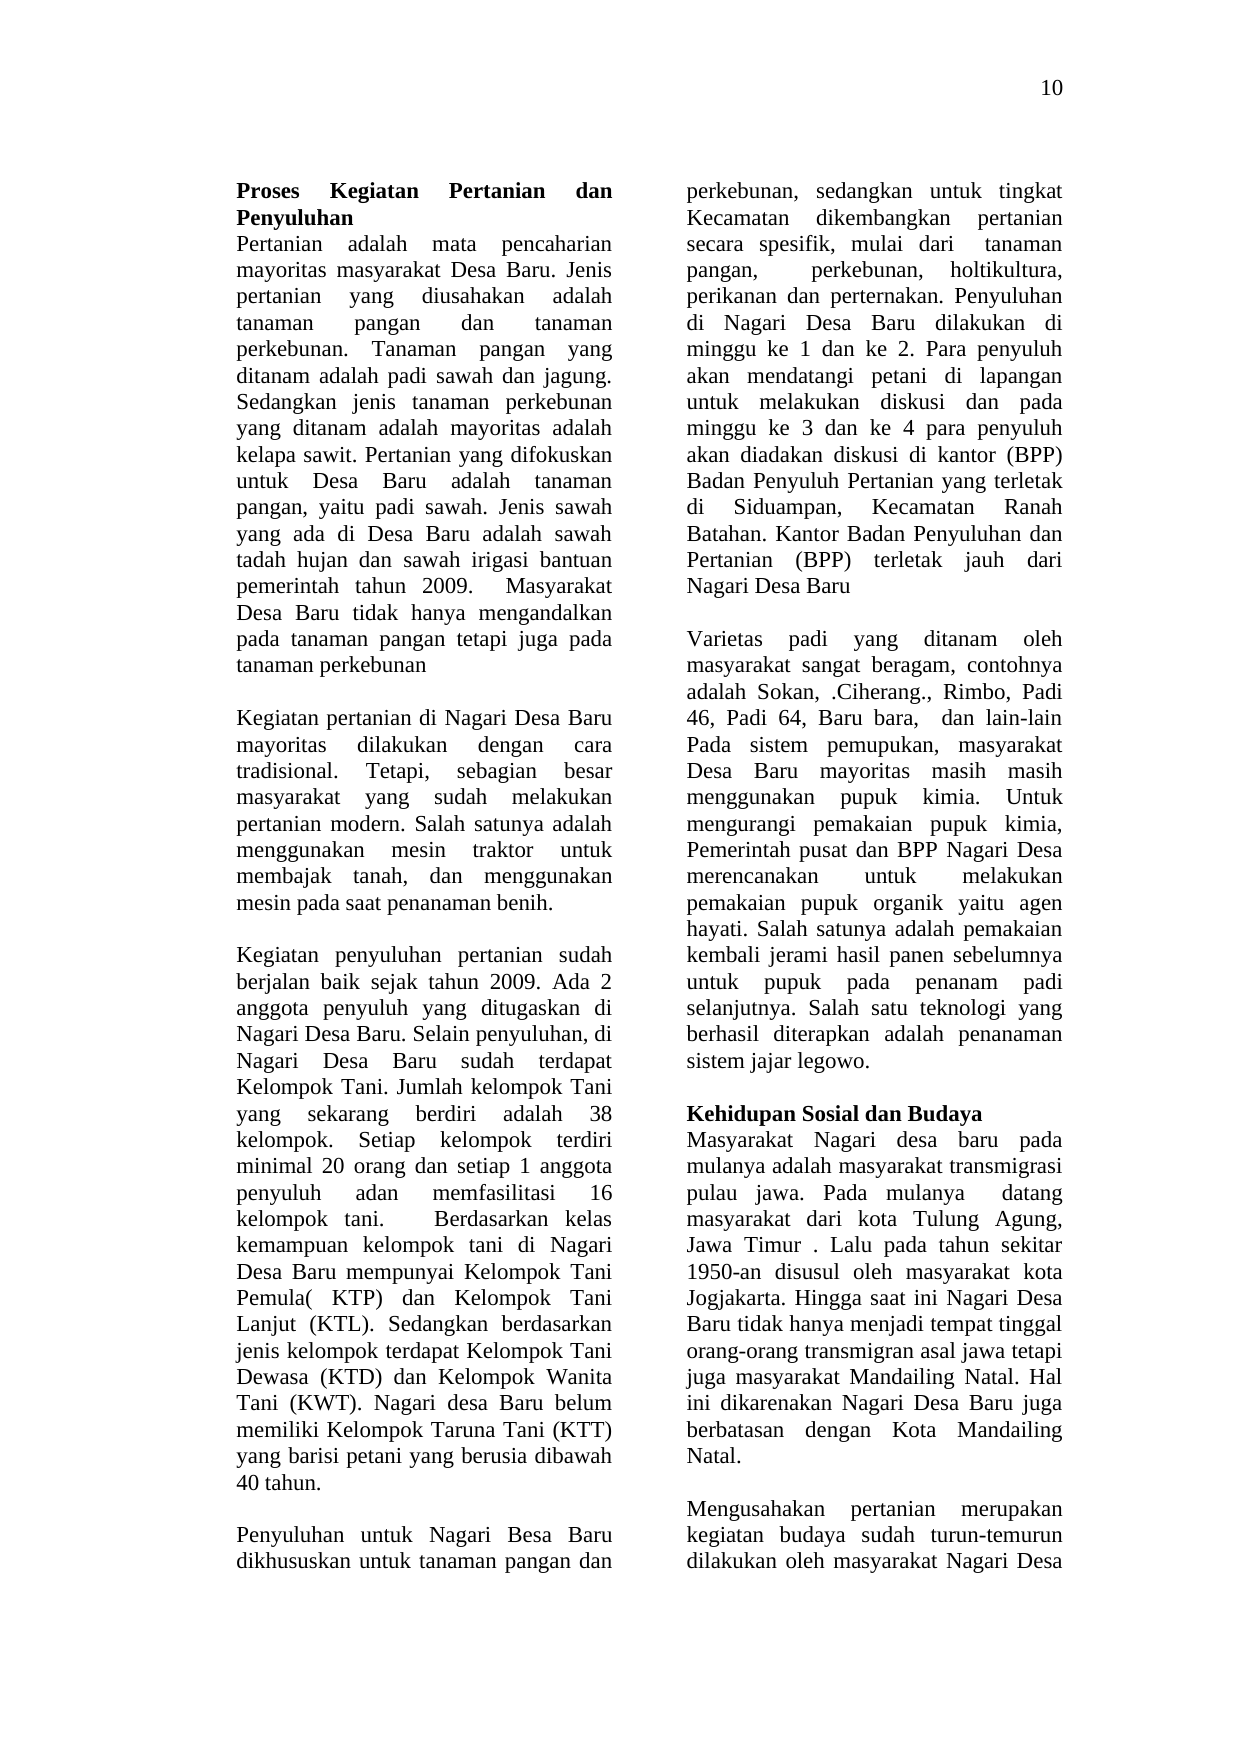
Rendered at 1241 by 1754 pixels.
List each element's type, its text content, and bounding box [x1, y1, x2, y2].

text Masyarakat Nagari desa baru pada mulanya adalah masyarakat transmigrasi pulau jawa. Pada mulanya datang masyarakat dari kota Tulung Agung, Jawa Timur . Lalu pada tahun sekitar 1950-an disusul oleh masyarakat kota Jogjakarta. Hingga saat ini Nagari Desa Baru tidak hanya menjadi tempat tinggal orang-orang transmigran asal jawa tetapi juga masyarakat Mandailing Natal. Hal ini dikarenakan Nagari Desa Baru juga berbatasan dengan Kota Mandailing Natal. [686, 1126, 1063, 1468]
text Kegiatan penyuluhan pertanian sudah berjalan baik sejak tahun 2009. Ada 2 anggota penyuluh yang ditugaskan di Nagari Desa Baru. Selain penyuluhan, di Nagari Desa Baru sudah terdapat Kelompok Tani. Jumlah kelompok Tani yang sekarang berdiri adalah 38 kelompok. Setiap kelompok terdiri minimal 20 orang dan setiap 1 anggota penyuluh adan memfasilitasi 16 kelompok tani. Berdasarkan kelas kemampuan kelompok tani di Nagari Desa Baru mempunyai Kelompok Tani Pemula( KTP) dan Kelompok Tani Lanjut (KTL). Sedangkan berdasarkan jenis kelompok terdapat Kelompok Tani Dewasa (KTD) dan Kelompok Wanita Tani (KWT). Nagari desa Baru belum memiliki Kelompok Taruna Tani (KTT) yang barisi petani yang berusia dibawah 40 tahun. [236, 941, 613, 1495]
text Varietas padi yang ditanam oleh masyarakat sangat beragam, contohnya adalah Sokan, .Ciherang., Rimbo, Padi 46, Padi 64, Baru bara, dan lain-lain Pada sistem pemupukan, masyarakat Desa Baru mayoritas masih masih menggunakan pupuk kimia. Untuk mengurangi pemakaian pupuk kimia, Pemerintah pusat dan BPP Nagari Desa merencanakan untuk melakukan pemakaian pupuk organik yaitu agen hayati. Salah satunya adalah pemakaian kembali jerami hasil panen sebelumnya untuk pupuk pada penanam padi selanjutnya. Salah satu teknologi yang berhasil diterapkan adalah penanaman sistem jajar legowo. [686, 625, 1063, 1073]
text Proses Kegiatan Pertanian dan Penyuluhan [236, 177, 613, 230]
text Kegiatan pertanian di Nagari Desa Baru mayoritas dilakukan dengan cara tradisional. Tetapi, sebagian besar masyarakat yang sudah melakukan pertanian modern. Salah satunya adalah menggunakan mesin traktor untuk membajak tanah, dan menggunakan mesin pada saat penanaman benih. [236, 704, 613, 915]
text Kehidupan Sosial dan Budaya [686, 1099, 1063, 1126]
text Pertanian adalah mata pencaharian mayoritas masyarakat Desa Baru. Jenis pertanian yang diusahakan adalah tanaman pangan dan tanaman perkebunan. Tanaman pangan yang ditanam adalah padi sawah dan jagung. Sedangkan jenis tanaman perkebunan yang ditanam adalah mayoritas adalah kelapa sawit. Pertanian yang difokuskan untuk Desa Baru adalah tanaman pangan, yaitu padi sawah. Jenis sawah yang ada di Desa Baru adalah sawah tadah hujan dan sawah irigasi bantuan pemerintah tahun 2009. Masyarakat Desa Baru tidak hanya mengandalkan pada tanaman pangan tetapi juga pada tanaman perkebunan [236, 230, 613, 678]
text Penyuluhan untuk Nagari Besa Baru dikhususkan untuk tanaman pangan dan perkebunan, sedangkan untuk tingkat Kecamatan dikembangkan pertanian secara spesifik, mulai dari tanaman pangan, perkebunan, holtikultura, perikanan dan perternakan. Penyuluhan di Nagari Desa Baru dilakukan di minggu ke 1 dan ke 2. Para penyuluh akan mendatangi petani di lapangan untuk melakukan diskusi dan pada minggu ke 3 dan ke 4 para penyuluh akan diadakan diskusi di kantor (BPP) Badan Penyuluh Pertanian yang terletak di Siduampan, Kecamatan Ranah Batahan. Kantor Badan Penyuluhan dan Pertanian (BPP) terletak jauh dari Nagari Desa Baru [686, 177, 1063, 599]
